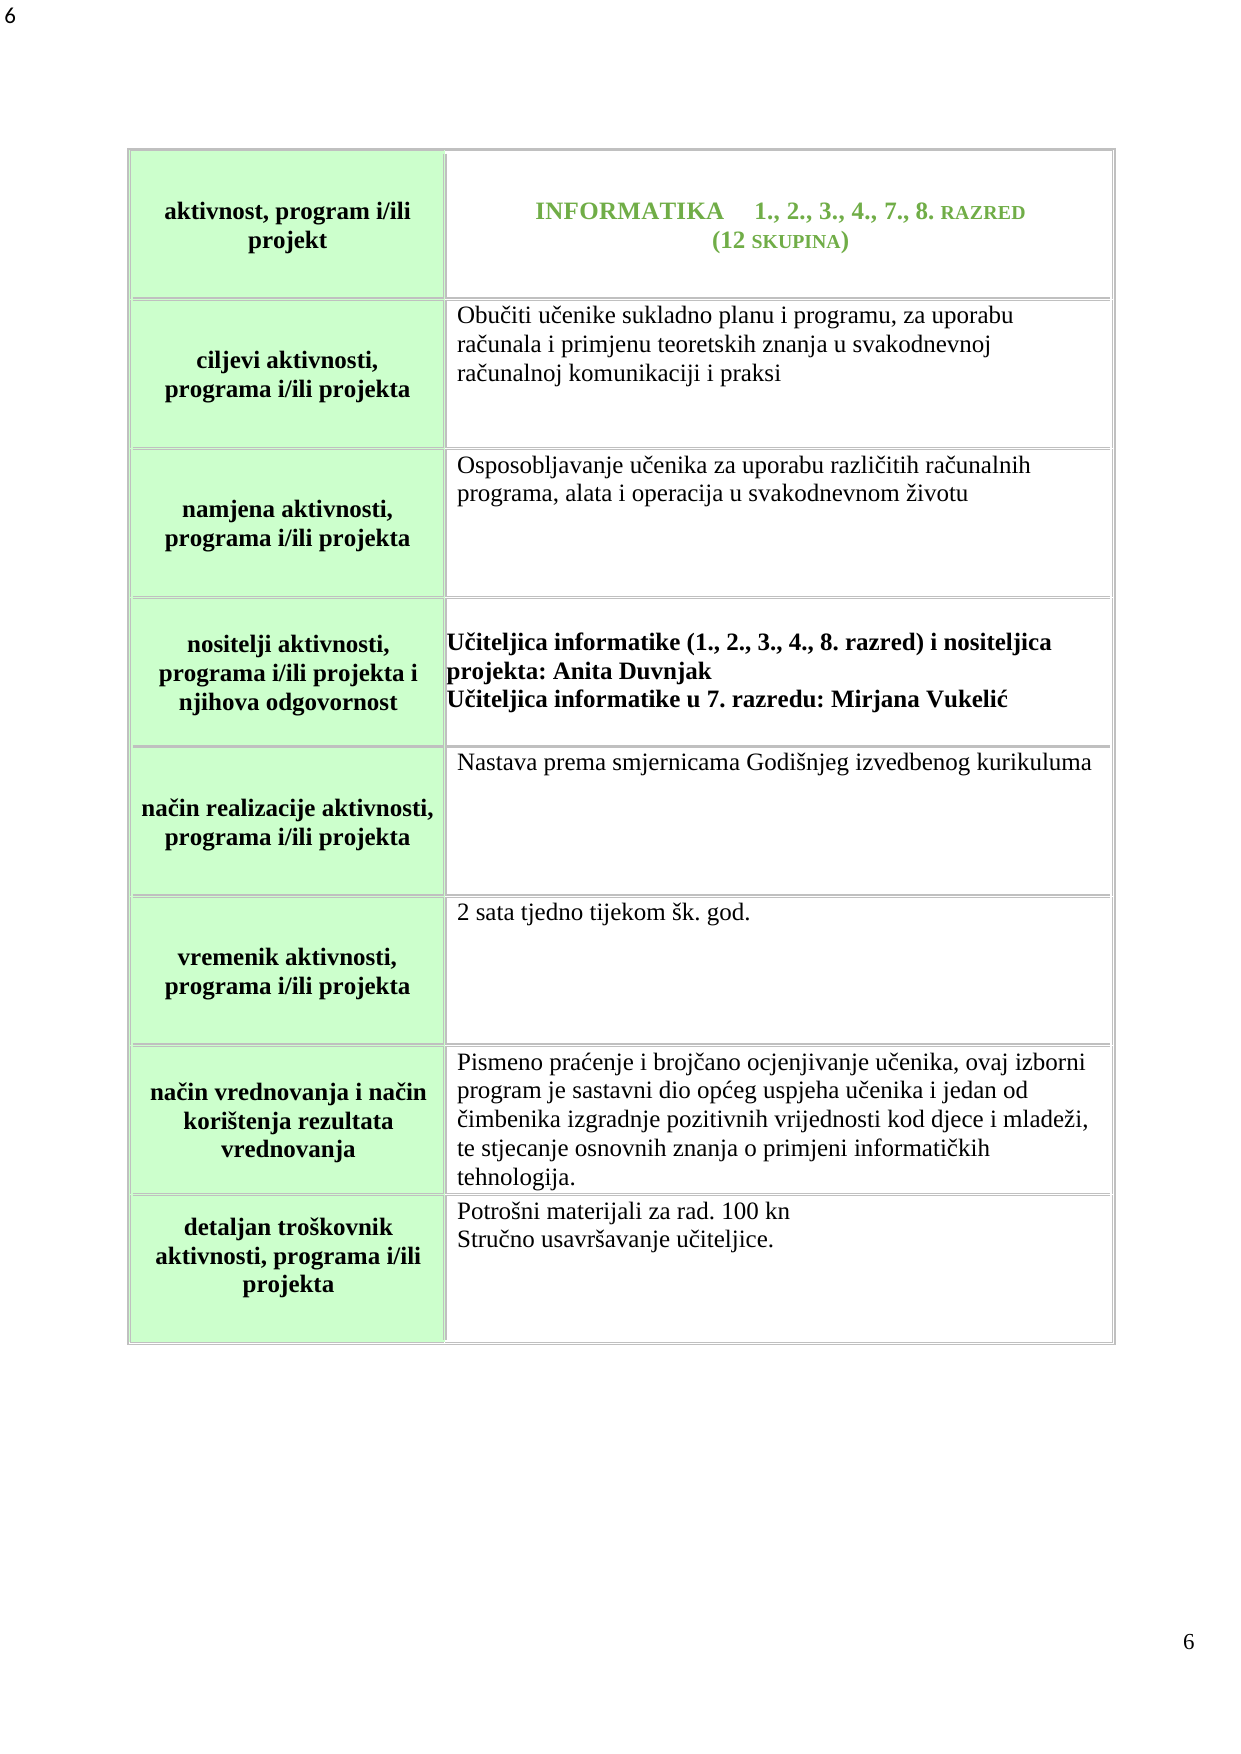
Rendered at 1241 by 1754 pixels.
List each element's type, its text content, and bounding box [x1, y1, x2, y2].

table_cell način realizacije aktivnosti, programa i/ili projekta [131, 745, 443, 894]
table_cell Pismeno praćenje i brojčano ocjenjivanje učenika, ovaj izborni program je sastavni dio općeg uspjeha učenika i jedan od čimbenika izgradnje pozitivnih vrijednosti kod djece i mladeži, te stjecanje osnovnih znanja o primjeni informatičkih tehnologija. [447, 1043, 1112, 1193]
table_cell Nastava prema smjernicama Godišnjeg izvedbenog kurikuluma [447, 745, 1112, 894]
table_cell vremenik aktivnosti, programa i/ili projekta [131, 894, 443, 1043]
table_cell Učiteljica informatike (1., 2., 3., 4., 8. razred) i nositeljica projekta: Anita Duvnjak Učiteljica informatike u 7. razredu: Mirjana Vukelić [445, 596, 1114, 745]
table_cell način vrednovanja i način korištenja rezultata vrednovanja [131, 1043, 443, 1193]
table_cell Potrošni materijali za rad. 100 kn Stručno usavršavanje učiteljice. [445, 1193, 1114, 1342]
table_cell namjena aktivnosti, programa i/ili projekta [131, 446, 443, 596]
table_header aktivnost, program i/ili projekt [131, 150, 445, 297]
table_cell Obučiti učenike sukladno planu i programu, za uporabu računala i primjenu teoretskih znanja u svakodnevnoj računalnoj komunikaciji i praksi [447, 297, 1112, 446]
table_cell ciljevi aktivnosti, programa i/ili projekta [131, 297, 443, 446]
table_header INFORMATIKA 1., 2., 3., 4., 7., 8. RAZRED (12 SKUPINA) [445, 151, 1112, 297]
table_cell 2 sata tjedno tijekom šk. god. [447, 894, 1112, 1043]
table_cell detaljan troškovnik aktivnosti, programa i/ili projekta [129, 1193, 445, 1342]
table_cell Osposobljavanje učenika za uporabu različitih računalnih programa, alata i operacija u svakodnevnom životu [447, 446, 1112, 596]
table_cell nositelji aktivnosti, programa i/ili projekta i njihova odgovornost [129, 596, 445, 745]
